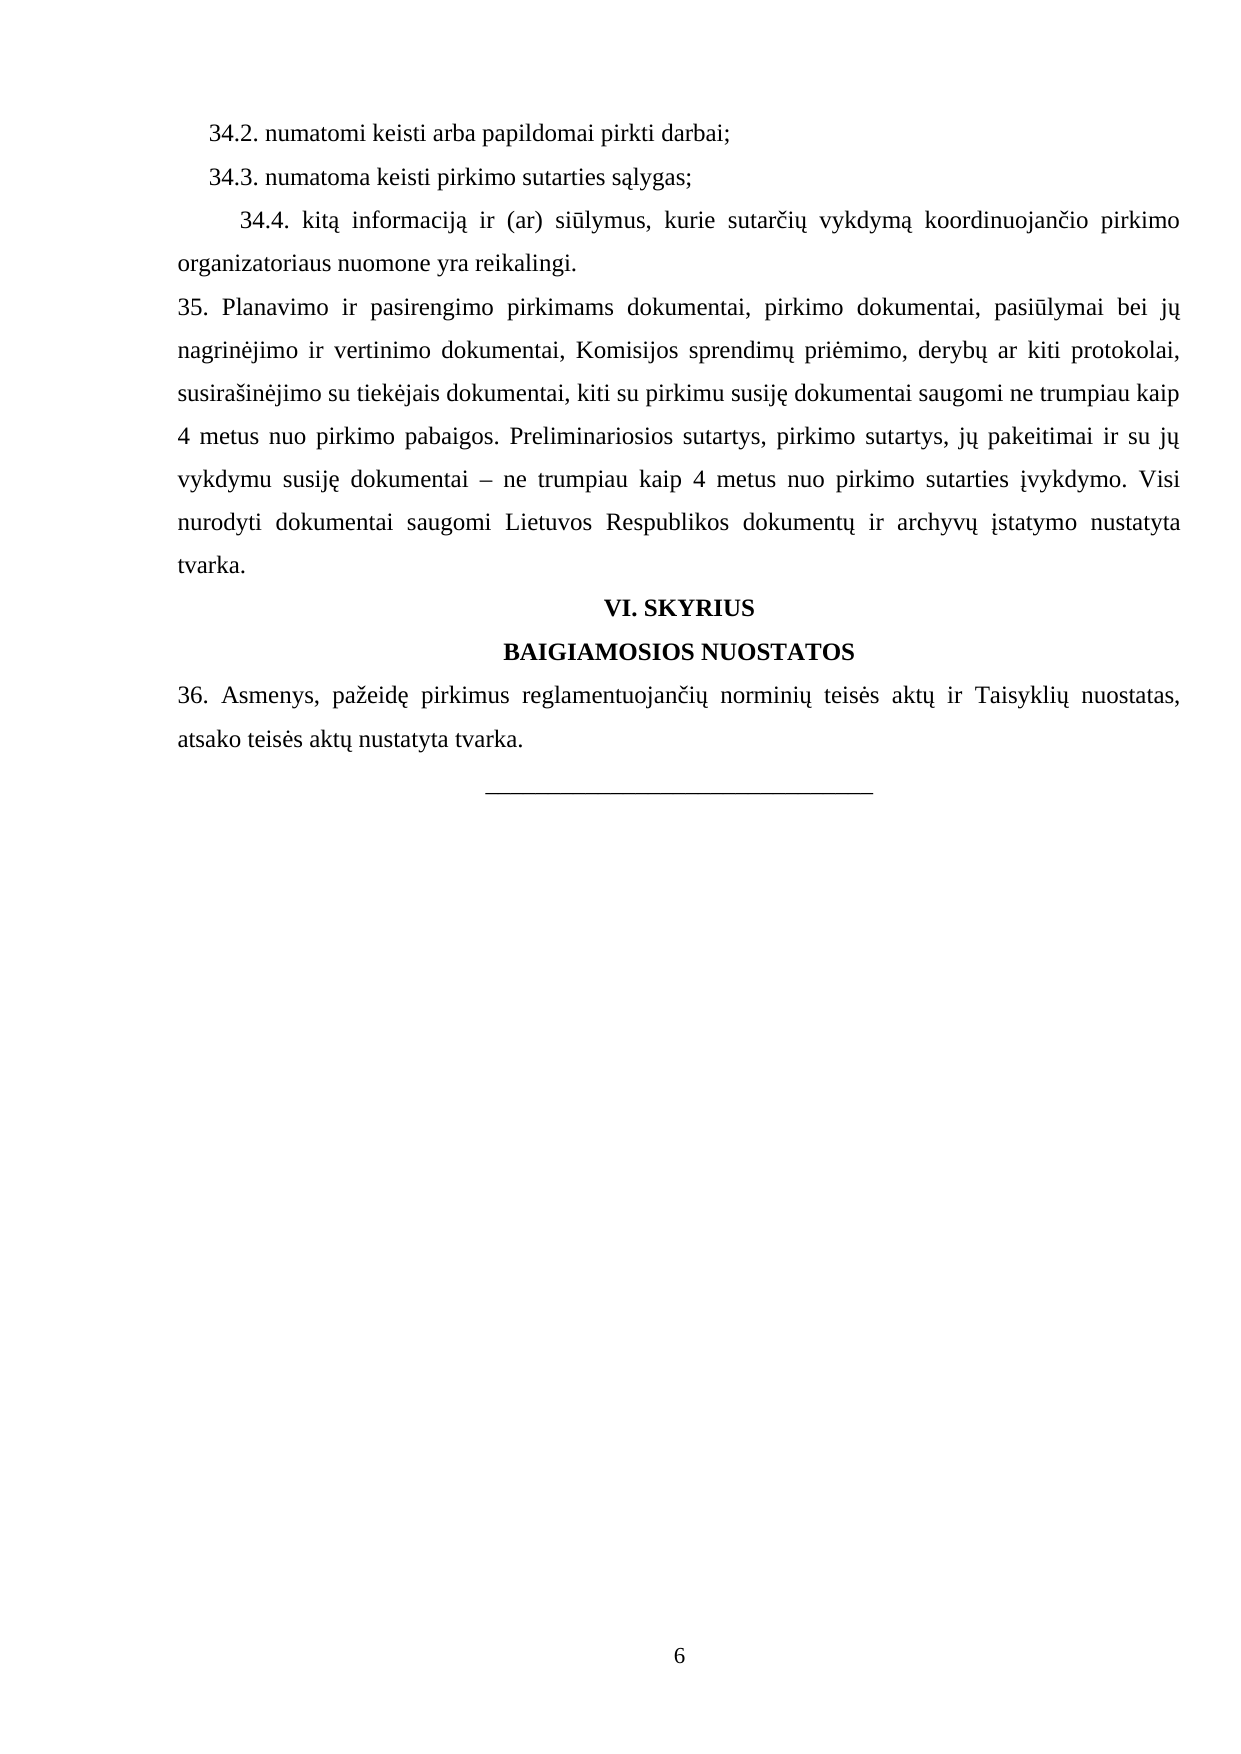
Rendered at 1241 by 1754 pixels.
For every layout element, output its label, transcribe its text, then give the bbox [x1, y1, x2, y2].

text 36. Asmenys, pažeidę pirkimus reglamentuojančių norminių teisės aktų ir Taisyklių nuostatas, atsako teisės aktų nustatyta tvarka. [177, 681, 1181, 752]
text 34.4. kitą informaciją ir (ar) siūlymus, kurie sutarčių vykdymą koordinuojančio pirkimo organizatoriaus nuomone yra reikalingi. [177, 205, 1181, 277]
text 35. Planavimo ir pasirengimo pirkimams dokumentai, pirkimo dokumentai, pasiūlymai bei jų nagrinėjimo ir vertinimo dokumentai, Komisijos sprendimų priėmimo, derybų ar kiti protokolai, susirašinėjimo su tiekėjais dokumentai, kiti su pirkimu susiję dokumentai saugomi ne trumpiau kaip 4 metus nuo pirkimo pabaigos. Preliminariosios sutartys, pirkimo sutartys, jų pakeitimai ir su jų vykdymu susiję dokumentai – ne trumpiau kaip 4 metus nuo pirkimo sutarties įvykdymo. Visi nurodyti dokumentai saugomi Lietuvos Respublikos dokumentų ir archyvų įstatymo nustatyta tvarka. [177, 292, 1181, 579]
text _______________________________ [177, 768, 1181, 797]
text 34.3. numatoma keisti pirkimo sutarties sąlygas; [177, 162, 1181, 191]
text 34.2. numatomi keisti arba papildomai pirkti darbai; [177, 118, 1181, 147]
text BAIGIAMOSIOS NUOSTATOS [177, 637, 1181, 665]
text VI. SKYRIUS [177, 593, 1181, 622]
